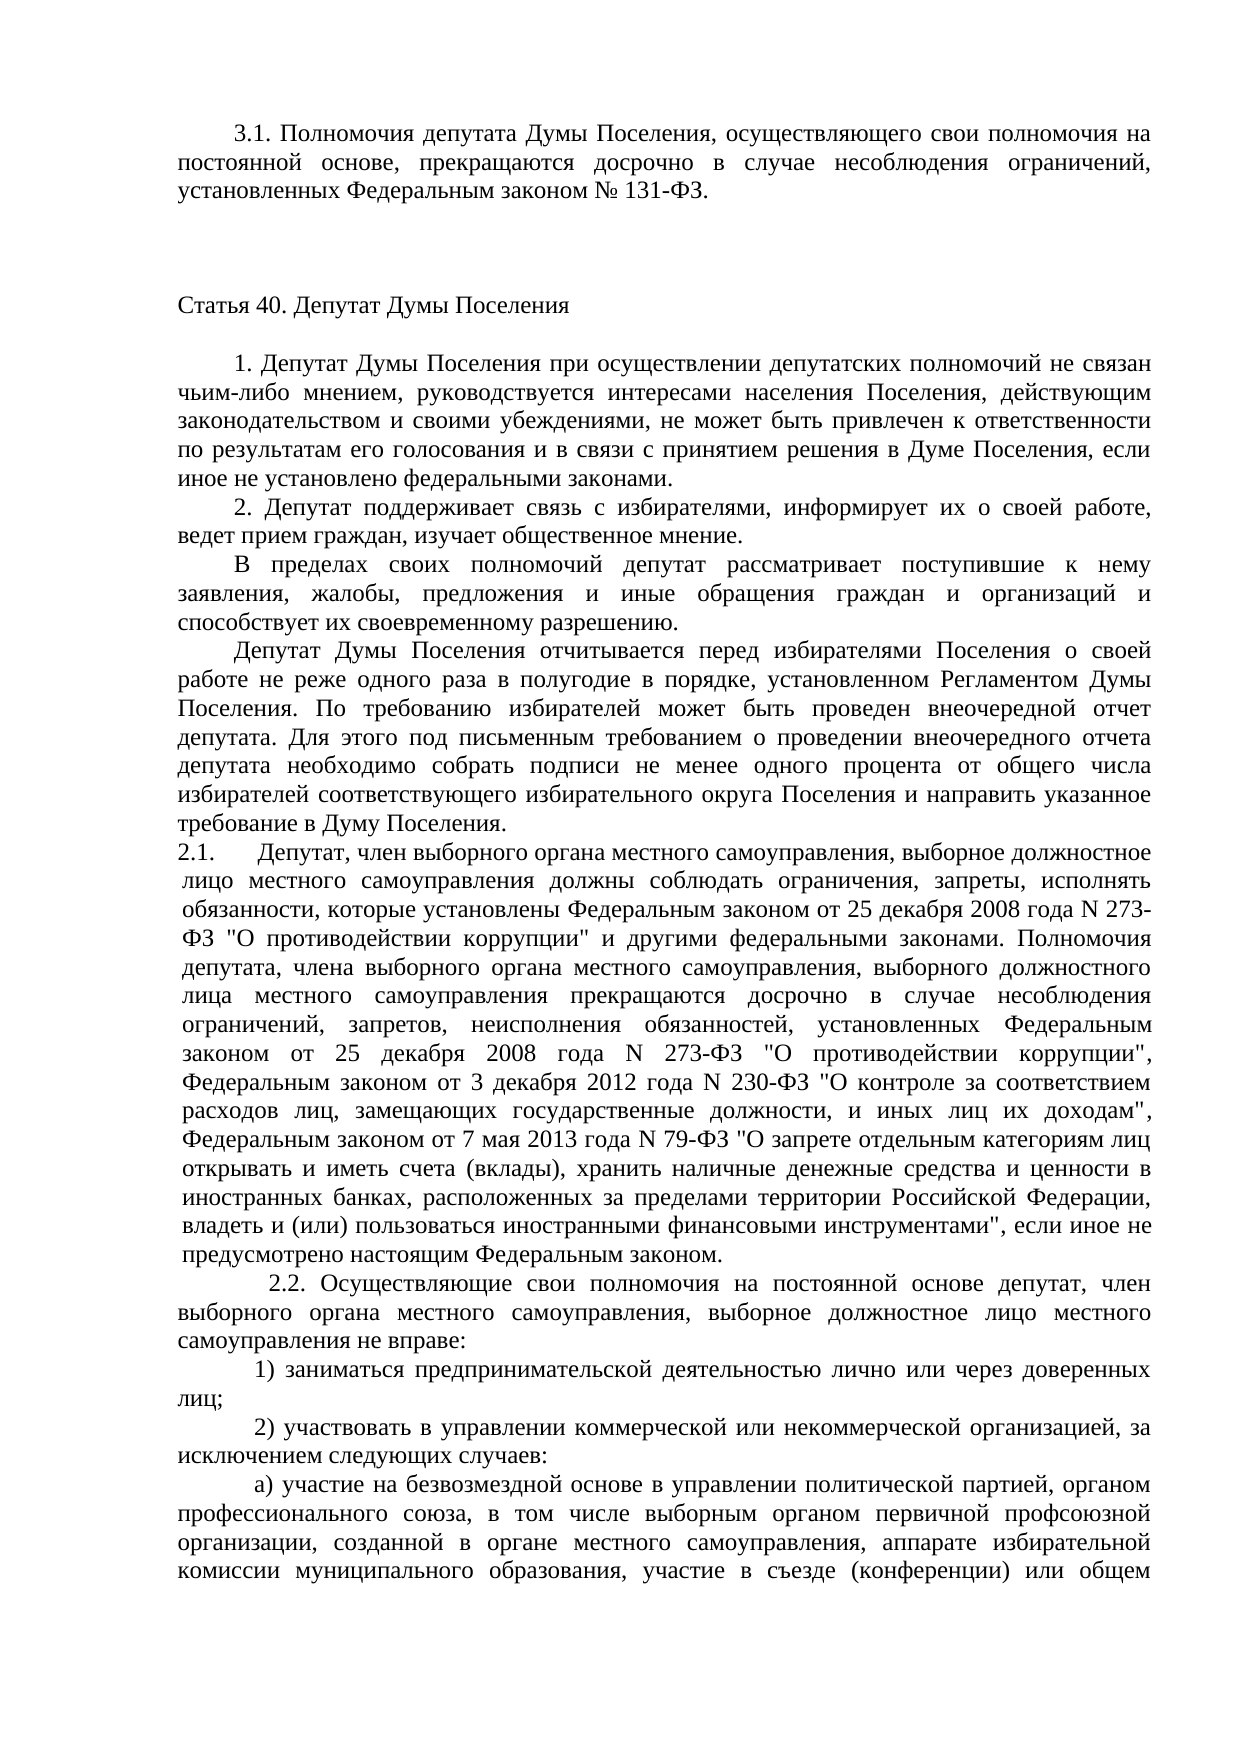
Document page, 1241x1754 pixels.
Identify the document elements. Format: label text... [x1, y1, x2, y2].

text 2. Депутат поддерживает связь с избирателями, информирует их о своей работе, ведет прием граждан, изучает общественное мнение. [177, 492, 1152, 549]
text 1) заниматься предпринимательской деятельностью лично или через доверенных лиц; [177, 1354, 1152, 1412]
list Депутат, член выборного органа местного самоуправления, выборное должностное лицо местного самоуправления должны соблюдать ограничения, запреты, исполнять обязанности, которые установлены Федеральным законом от 25 декабря 2008 года N 273-ФЗ "О противодействии коррупции" и другими федеральными законами. Полномочия депутата, члена выборного органа местного самоуправления, выборного должностного лица местного самоуправления прекращаются досрочно в случае несоблюдения ограничений, запретов, неисполнения обязанностей, установленных Федеральным законом от 25 декабря 2008 года N 273-ФЗ "О противодействии коррупции", Федеральным законом от 3 декабря 2012 года N 230-ФЗ "О контроле за соответствием расходов лиц, замещающих государственные должности, и иных лиц их доходам", Федеральным законом от 7 мая 2013 года N 79-ФЗ "О запрете отдельным категориям лиц открывать и иметь счета (вклады), хранить наличные денежные средства и ценности в иностранных банках, расположенных за пределами территории Российской Федерации, владеть и (или) пользоваться иностранными финансовыми инструментами", если иное не предусмотрено настоящим Федеральным законом. [177, 837, 1152, 1268]
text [177, 1469, 1152, 1584]
text В пределах своих полномочий депутат рассматривает поступившие к нему заявления, жалобы, предложения и иные обращения граждан и организаций и способствует их своевременному разрешению. [177, 549, 1152, 636]
text 2.2. Осуществляющие свои полномочия на постоянной основе депутат, член выборного органа местного самоуправления, выборное должностное лицо местного самоуправления не вправе: [177, 1268, 1152, 1354]
text 2) участвовать в управлении коммерческой или некоммерческой организацией, за исключением следующих случаев: [177, 1412, 1152, 1469]
text Депутат Думы Поселения отчитывается перед избирателями Поселения о своей работе не реже одного раза в полугодие в порядке, установленном Регламентом Думы Поселения. По требованию избирателей может быть проведен внеочередной отчет депутата. Для этого под письменным требованием о проведении внеочередного отчета депутата необходимо собрать подписи не менее одного процента от общего числа избирателей соответствующего избирательного округа Поселения и направить указанное требование в Думу Поселения. [177, 636, 1152, 837]
text 1. Депутат Думы Поселения при осуществлении депутатских полномочий не связан чьим-либо мнением, руководствуется интересами населения Поселения, действующим законодательством и своими убеждениями, не может быть привлечен к ответственности по результатам его голосования и в связи с принятием решения в Думе Поселения, если иное не установлено федеральными законами. [177, 348, 1152, 492]
text 3.1. Полномочия депутата Думы Поселения, осуществляющего свои полномочия на постоянной основе, прекращаются досрочно в случае несоблюдения ограничений, установленных Федеральным законом № 131-ФЗ. [177, 118, 1152, 204]
text Статья 40. Депутат Думы Поселения [177, 291, 1152, 319]
